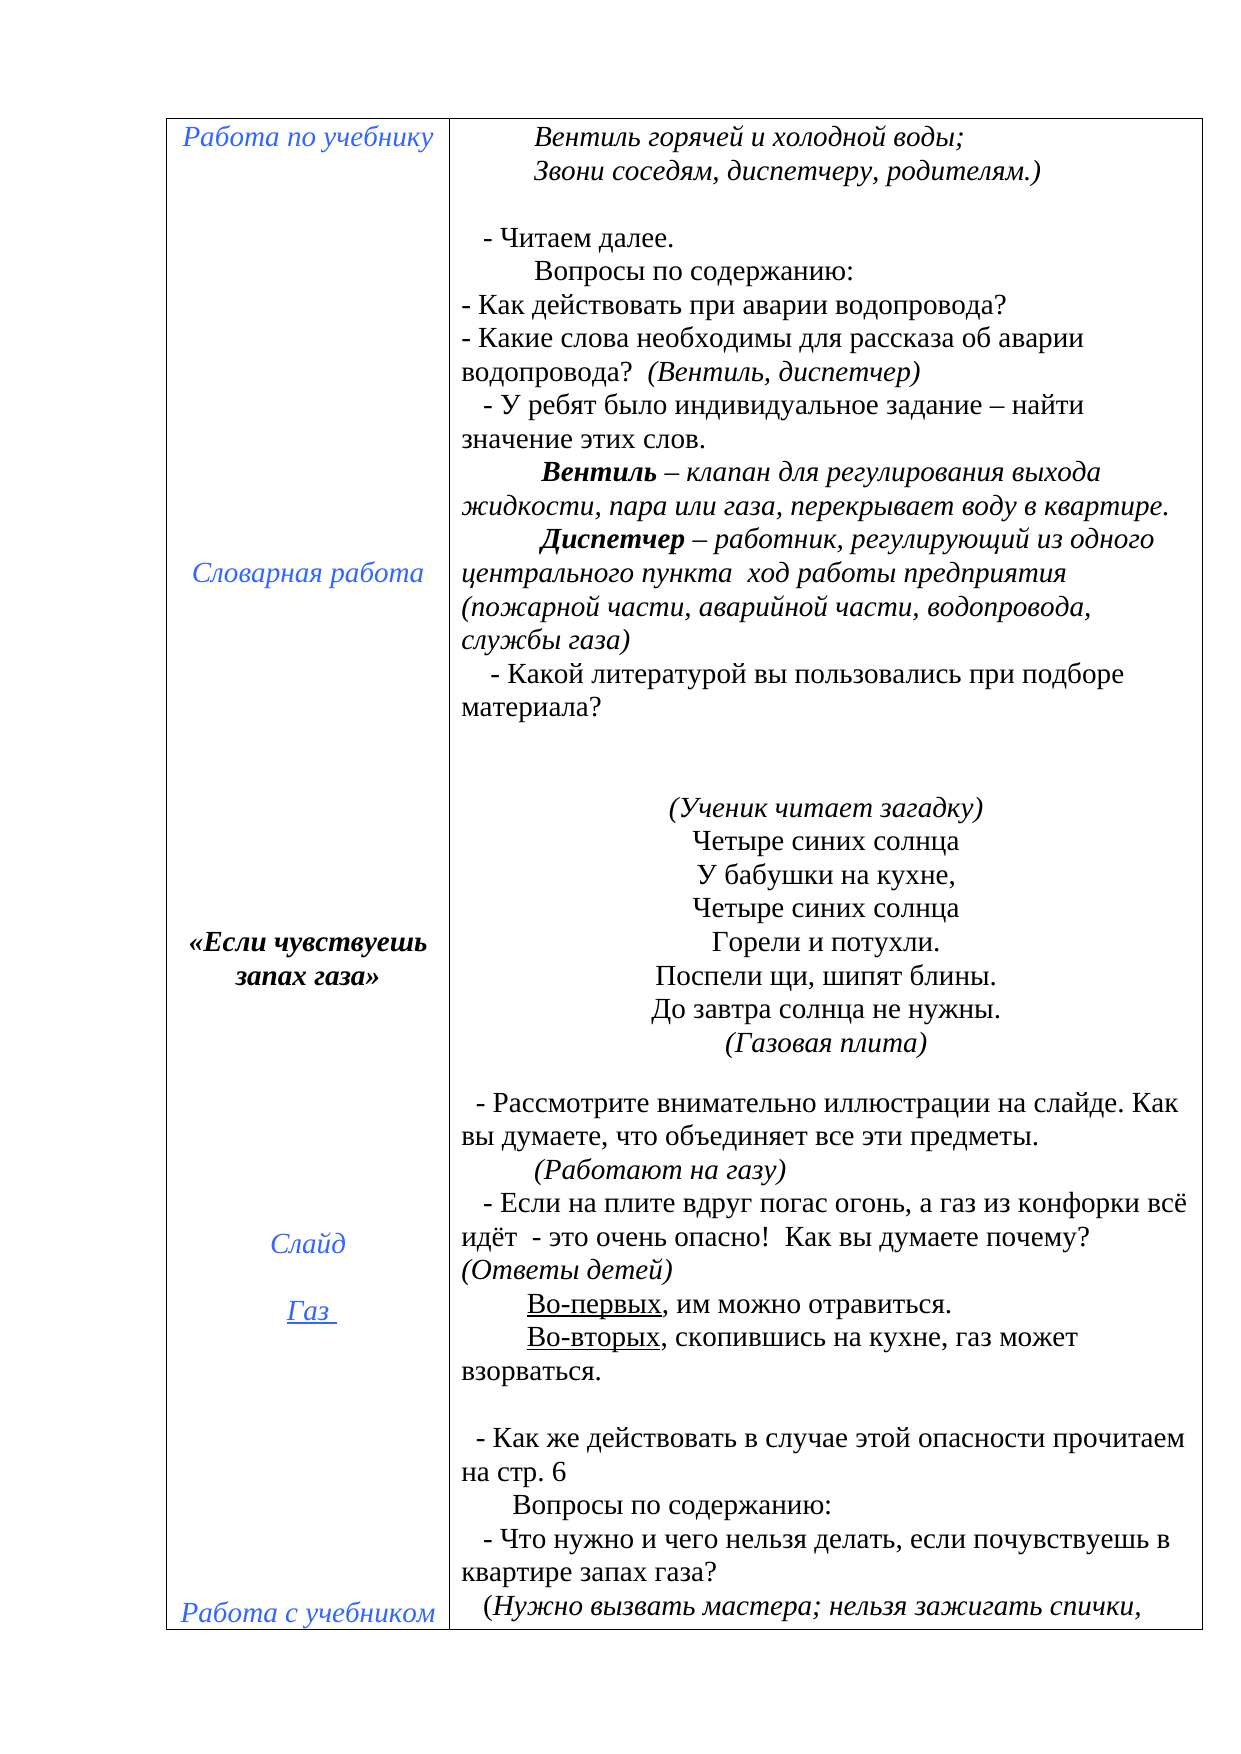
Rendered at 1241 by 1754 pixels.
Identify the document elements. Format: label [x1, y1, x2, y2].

table_cell [450, 119, 1202, 1628]
table_cell [167, 119, 449, 1628]
